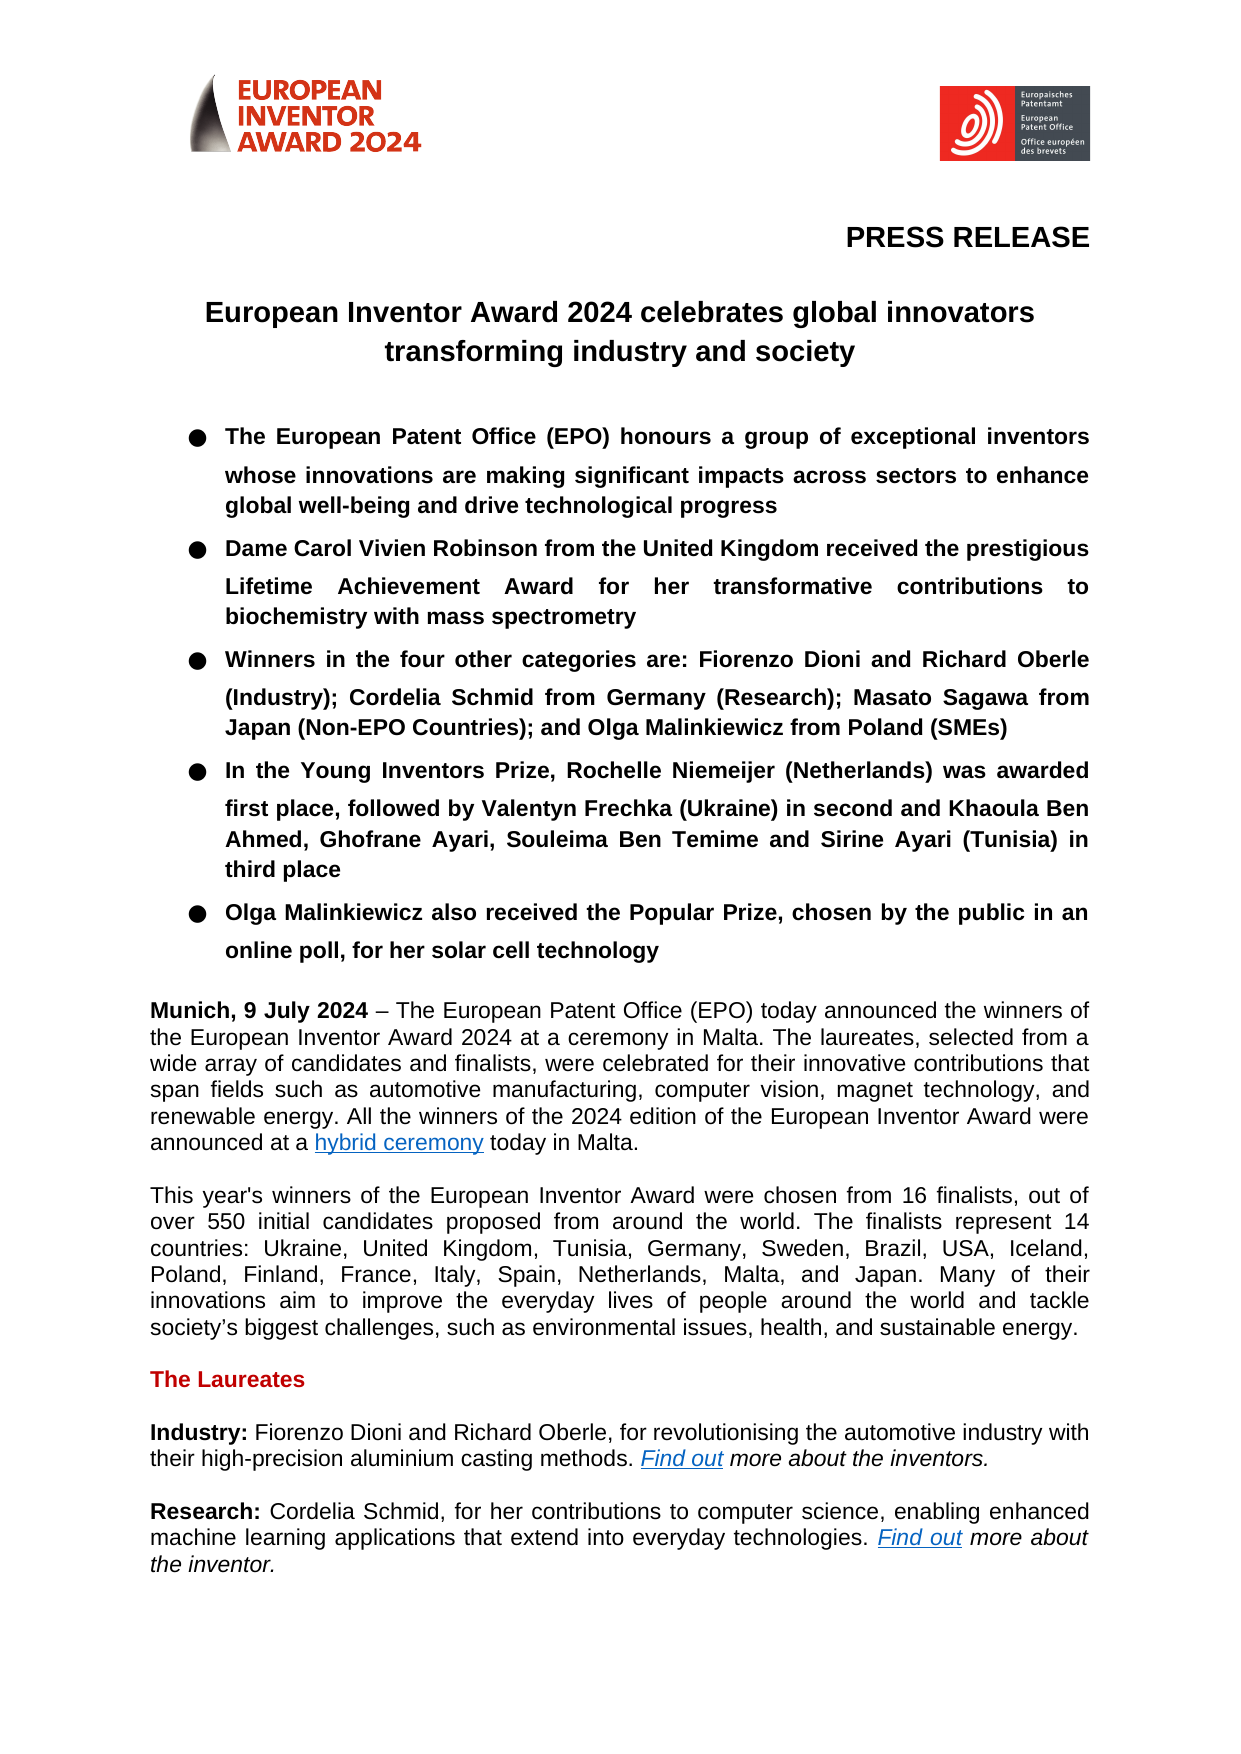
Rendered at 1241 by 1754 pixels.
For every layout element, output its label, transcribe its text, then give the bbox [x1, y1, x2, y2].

list In the Young Inventors Prize, Rochelle Niemeijer (Netherlands) was awarded first place, followed by Valentyn Frechka (Ukraine) in second and Khaoula Ben Ahmed, Ghofrane Ayari, Souleima Ben Temime and Sirine Ayari (Tunisia) in third place [187, 744, 1090, 882]
text Industry: Fiorenzo Dioni and Richard Oberle, for revolutionising the automotive industry with their high-precision aluminium casting methods. Find out more about the inventors. [150, 1419, 1090, 1472]
list The European Patent Office (EPO) honours a group of exceptional inventors whose innovations are making significant impacts across sectors to enhance global well-being and drive technological progress [187, 411, 1090, 518]
picture [189, 73, 422, 161]
list Olga Malinkiewicz also received the Popular Prize, chosen by the public in an online poll, for her solar cell technology [187, 886, 1090, 963]
text Munich, 9 July 2024 – The European Patent Office (EPO) today announced the winners of the European Inventor Award 2024 at a ceremony in Malta. The laureates, selected from a wide array of candidates and finalists, were celebrated for their innovative contributions that span fields such as automotive manufacturing, computer vision, magnet technology, and renewable energy. All the winners of the 2024 edition of the European Inventor Award were announced at a hybrid ceremony today in Malta. [150, 997, 1090, 1155]
text This year's winners of the European Inventor Award were chosen from 16 finalists, out of over 550 initial candidates proposed from around the world. The finalists represent 14 countries: Ukraine, United Kingdom, Tunisia, Germany, Sweden, Brazil, USA, Iceland, Poland, Finland, France, Italy, Spain, Netherlands, Malta, and Japan. Many of their innovations aim to improve the everyday lives of people around the world and tackle society’s biggest challenges, such as environmental issues, health, and sustainable energy. [150, 1182, 1090, 1340]
text The Laureates [150, 1366, 1090, 1393]
text PRESS RELEASE [150, 220, 1090, 253]
text Research: Cordelia Schmid, for her contributions to computer science, enabling enhanced machine learning applications that extend into everyday technologies. Find out more about the inventor. [150, 1498, 1090, 1577]
picture [939, 86, 1091, 161]
list Dame Carol Vivien Robinson from the United Kingdom received the prestigious Lifetime Achievement Award for her transformative contributions to biochemistry with mass spectrometry [187, 522, 1090, 629]
list Winners in the four other categories are: Fiorenzo Dioni and Richard Oberle (Industry); Cordelia Schmid from Germany (Research); Masato Sagawa from Japan (Non-EPO Countries); and Olga Malinkiewicz from Poland (SMEs) [187, 633, 1090, 741]
text European Inventor Award 2024 celebrates global innovators transforming industry and society [150, 295, 1090, 367]
